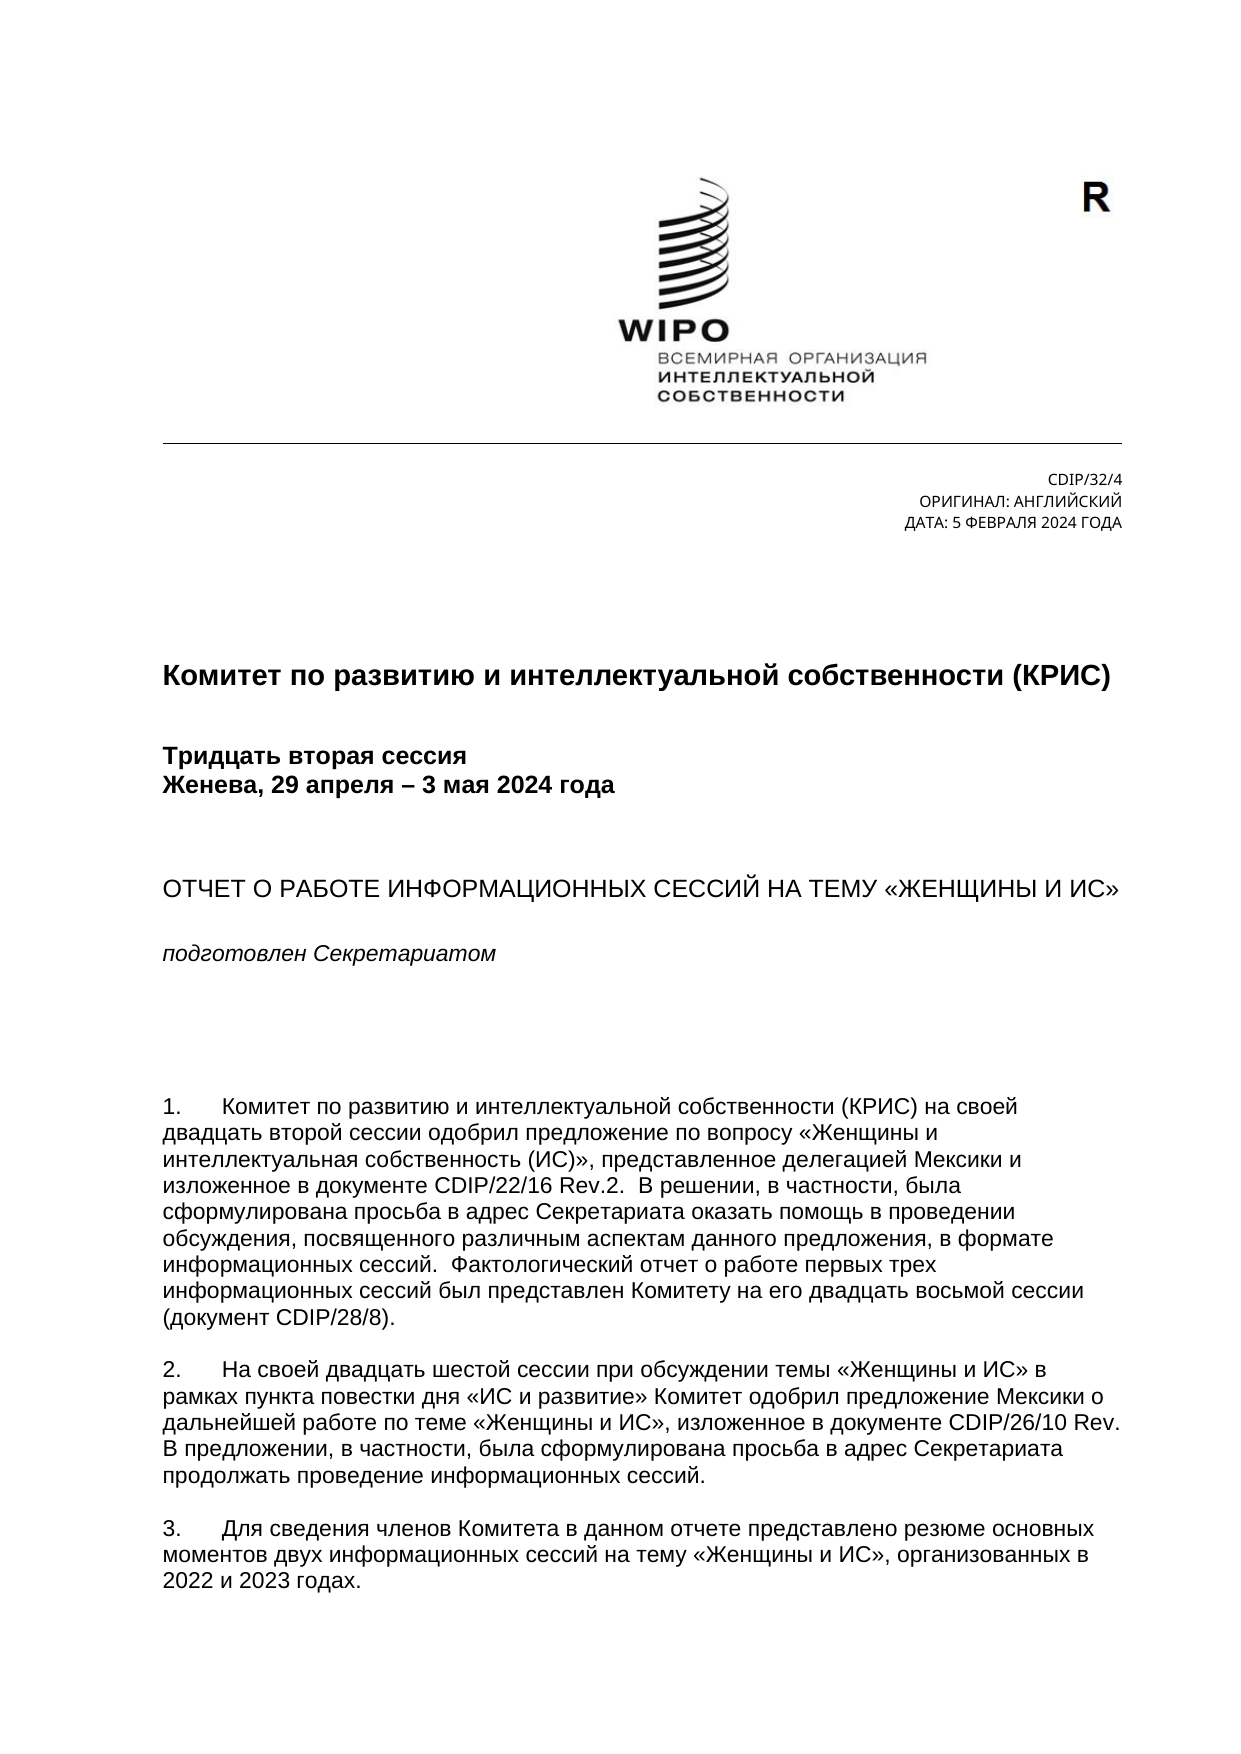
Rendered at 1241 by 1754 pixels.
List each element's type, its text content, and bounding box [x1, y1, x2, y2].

list Для сведения членов Комитета в данном отчете представлено резюме основных моментов двух информационных сессий на тему «Женщины и ИС», организованных в 2022 и 2023 годах. [162, 1514, 1122, 1593]
text подготовлен Секретариатом [162, 940, 1122, 993]
text ОТЧЕТ О РАБОТЕ ИНФОРМАЦИОННЫХ СЕССИЙ НА ТЕМУ «ЖЕНЩИНЫ И ИС» [162, 874, 1122, 903]
text CDIP/32/4 [162, 469, 1122, 490]
text ОРИГИНАЛ: АНГЛИЙСКИЙ [162, 490, 1122, 512]
list На своей двадцать шестой сессии при обсуждении темы «Женщины и ИС» в рамках пункта повестки дня «ИС и развитие» Комитет одобрил предложение Мексики о дальнейшей работе по теме «Женщины и ИС», изложенное в документе CDIP/26/10 Rev. В предложении, в частности, была сформулирована просьба в адрес Секретариата продолжать проведение информационных сессий. [162, 1356, 1122, 1488]
text ДАТА: 5 февраля 2024 года [162, 512, 1122, 533]
picture [589, 152, 1123, 421]
subtitle Комитет по развитию и интеллектуальной собственности (КРИС) [162, 658, 1122, 691]
text Тридцать вторая сессия Женева, 29 апреля – 3 мая 2024 года [162, 741, 1122, 799]
list Комитет по развитию и интеллектуальной собственности (КРИС) на своей двадцать второй сессии одобрил предложение по вопросу «Женщины и интеллектуальная собственность (ИС)», представленное делегацией Мексики и изложенное в документе CDIP/22/16 Rev.2. В решении, в частности, была сформулирована просьба в адрес Секретариата оказать помощь в проведении обсуждения, посвященного различным аспектам данного предложения, в формате информационных сессий. Фактологический отчет о работе первых трех информационных сессий был представлен Комитету на его двадцать восьмой сессии (документ CDIP/28/8). [162, 1093, 1122, 1330]
